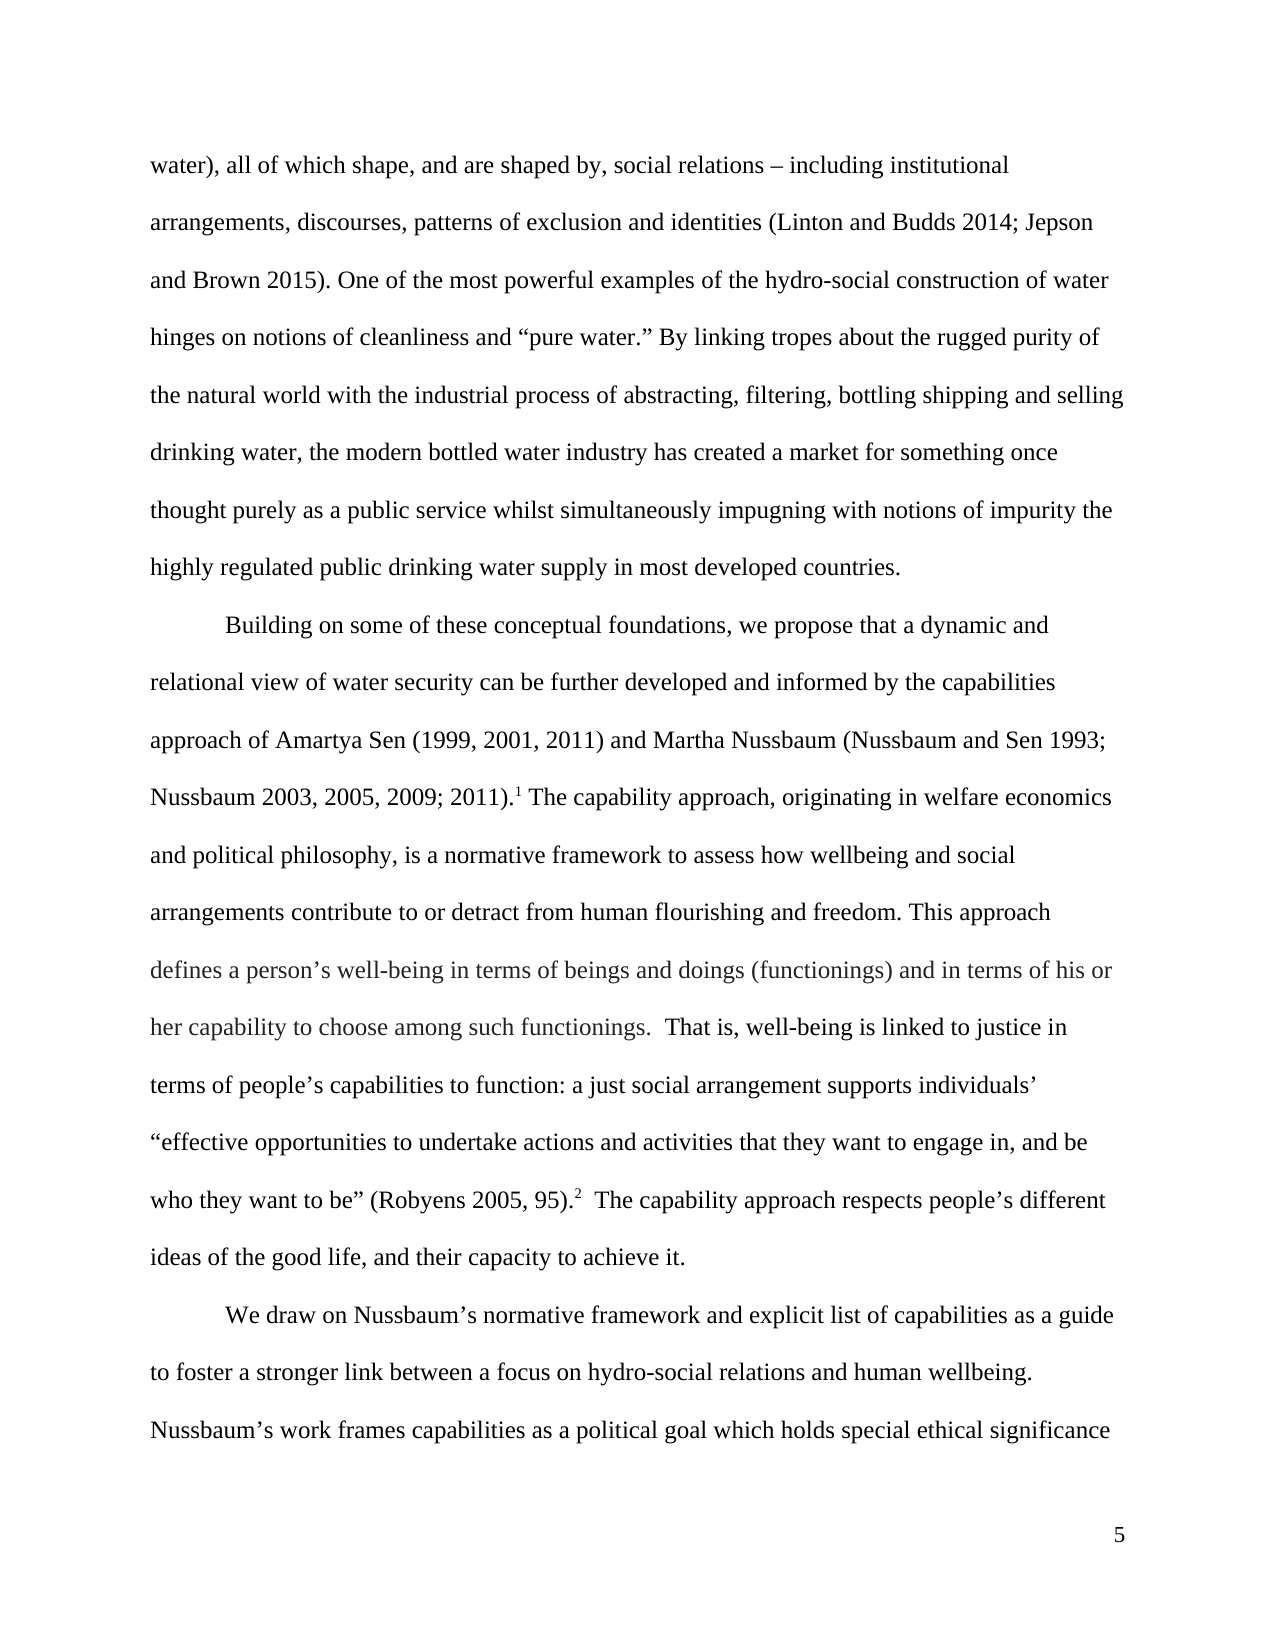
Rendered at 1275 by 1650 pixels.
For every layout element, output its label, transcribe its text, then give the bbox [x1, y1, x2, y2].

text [150, 150, 1125, 581]
text Building on some of these conceptual foundations, we propose that a dynamic and relational view of water security can be further developed and informed by the capabilities approach of Amartya Sen (1999, 2001, 2011) and Martha Nussbaum (Nussbaum and Sen 1993; Nussbaum 2003, 2005, 2009; 2011). The capability approach, originating in welfare economics and political philosophy, is a normative framework to assess how wellbeing and social arrangements contribute to or detract from human flourishing and freedom. This approach defines a person’s well-being in terms of beings and doings (functionings) and in terms of his or her capability to choose among such functionings. That is, well-being is linked to justice in terms of people’s capabilities to function: a just social arrangement supports individuals’ “effective opportunities to undertake actions and activities that they want to engage in, and be who they want to be” (Robyens 2005, 95). The capability approach respects people’s different ideas of the good life, and their capacity to achieve it. [150, 610, 1125, 1271]
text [150, 1300, 1125, 1444]
